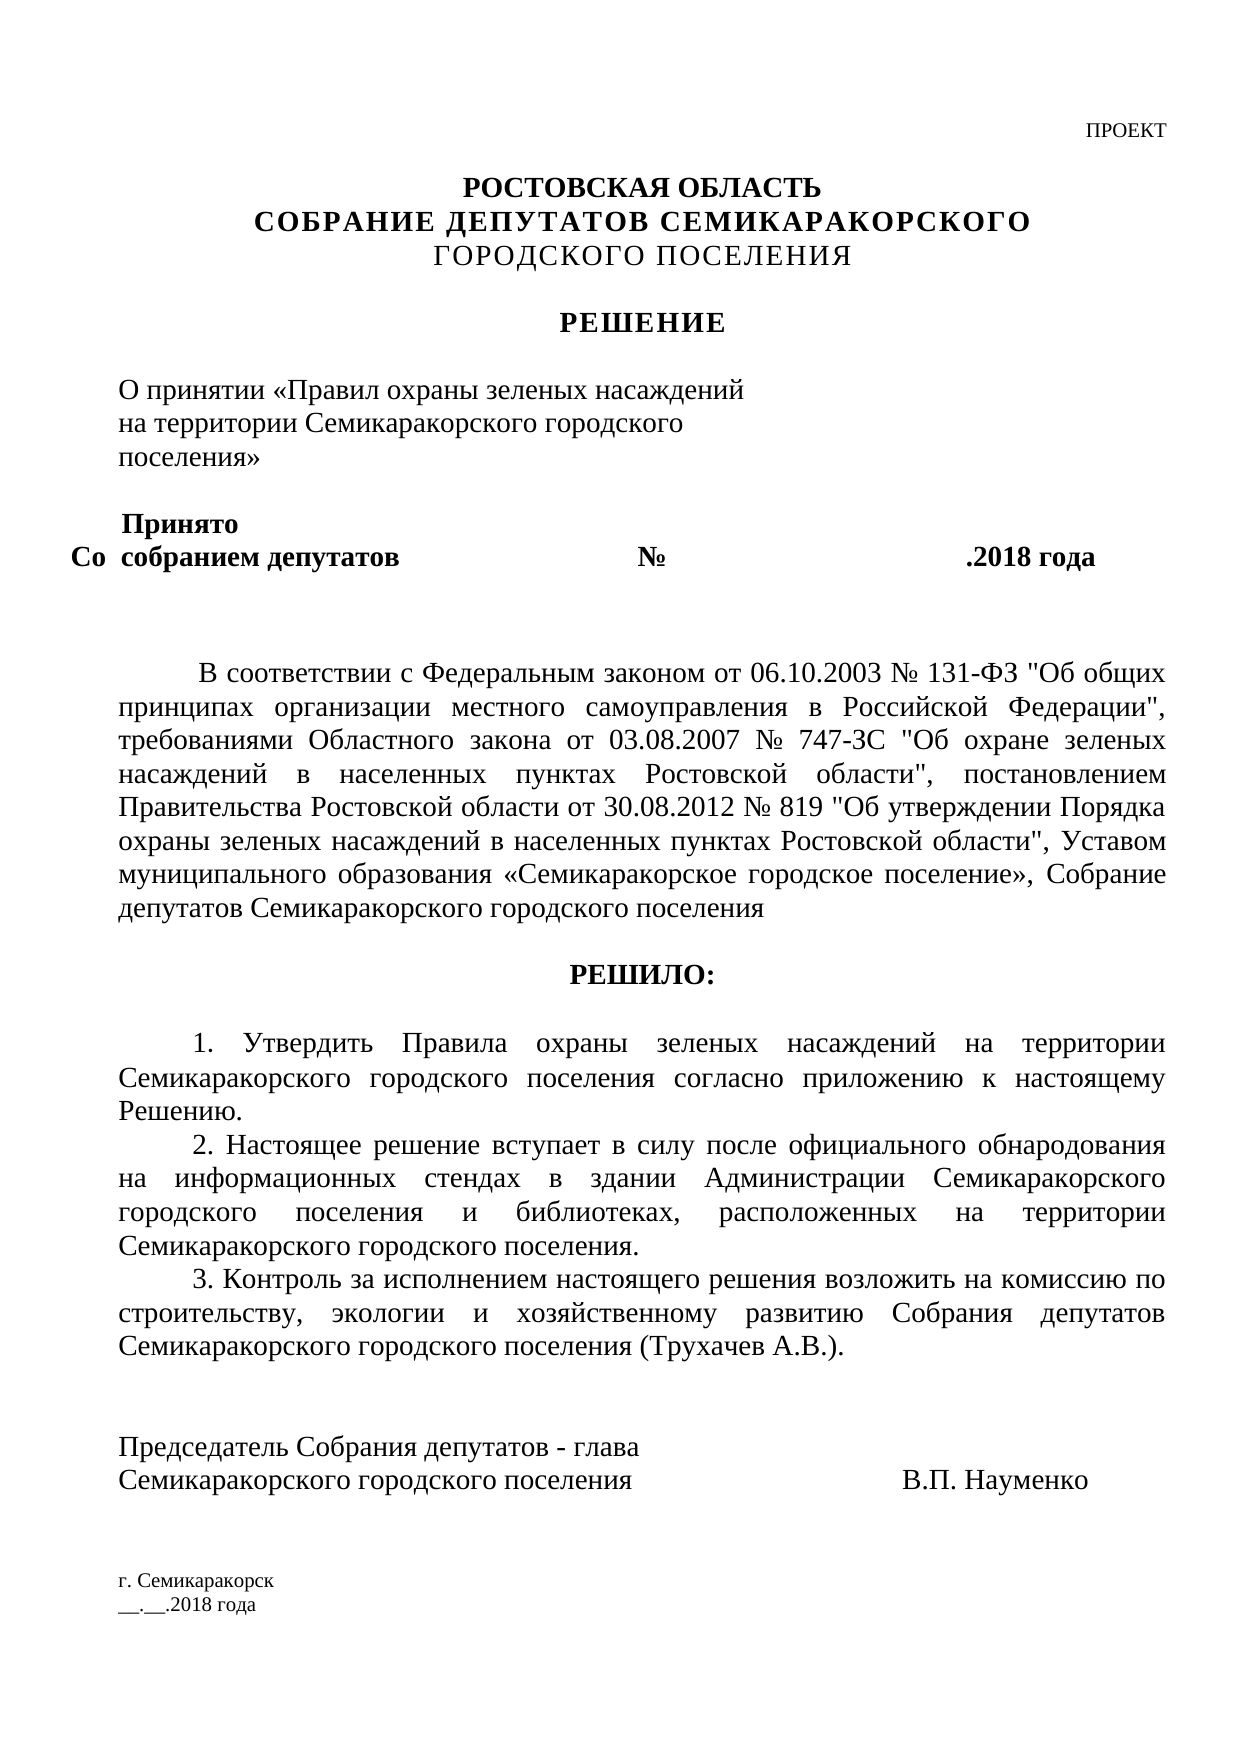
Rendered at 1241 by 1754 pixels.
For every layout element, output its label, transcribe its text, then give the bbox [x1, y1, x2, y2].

text на территории Семикаракорского городского [118, 405, 1167, 439]
text 3. Контроль за исполнением настоящего решения возложить на комиссию по строительству, экологии и хозяйственному развитию Собрания депутатов Семикаракорского городского поселения (Трухачев А.В.). [118, 1261, 1167, 1362]
title ПРОЕКТ [118, 118, 1167, 142]
table_header № [510, 506, 816, 600]
text О принятии «Правил охраны зеленых насаждений [118, 372, 1167, 405]
text Семикаракорского городского поселения В.П. Науменко [118, 1462, 1167, 1496]
title ГОРОДСКОГО ПОСЕЛЕНИЯ [118, 238, 1167, 271]
text поселения» [118, 439, 1167, 472]
text 2. Настоящее решение вступает в силу после официального обнародования на информационных стендах в здании Администрации Семикаракорского городского поселения и библиотеках, расположенных на территории Семикаракорского городского поселения. [118, 1127, 1167, 1261]
text РЕШЕНИЕ [118, 305, 1167, 338]
text В соответствии с Федеральным законом от 06.10.2003 № 131-ФЗ "Об общих принципах организации местного самоуправления в Российской Федерации", требованиями Областного закона от 03.08.2007 № 747-ЗС "Об охране зеленых насаждений в населенных пунктах Ростовской области", постановлением Правительства Ростовской области от 30.08.2012 № 819 "Об утверждении Порядка охраны зеленых насаждений в населенных пунктах Ростовской области", Уставом муниципального образования «Семикаракорское городское поселение», Собрание депутатов Семикаракорского городского поселения [118, 655, 1167, 924]
table_header .2018 года [816, 506, 1191, 600]
text Председатель Собрания депутатов - глава [118, 1429, 1167, 1462]
text 1. Утвердить Правила охраны зеленых насаждений на территории Семикаракорского городского поселения согласно приложению к настоящему Решению. [118, 1024, 1167, 1127]
text __.__.2018 года [118, 1592, 1167, 1616]
title РОСТОВСКАЯ ОБЛАСТЬ [118, 142, 1167, 204]
table_header Принято Со собранием депутатов [118, 506, 510, 600]
text СОБРАНИЕ ДЕПУТАТОВ СЕМИКАРАКОРСКОГО [118, 204, 1167, 238]
text г. Семикаракорск [118, 1568, 1167, 1592]
text РЕШИЛО: [118, 957, 1167, 991]
